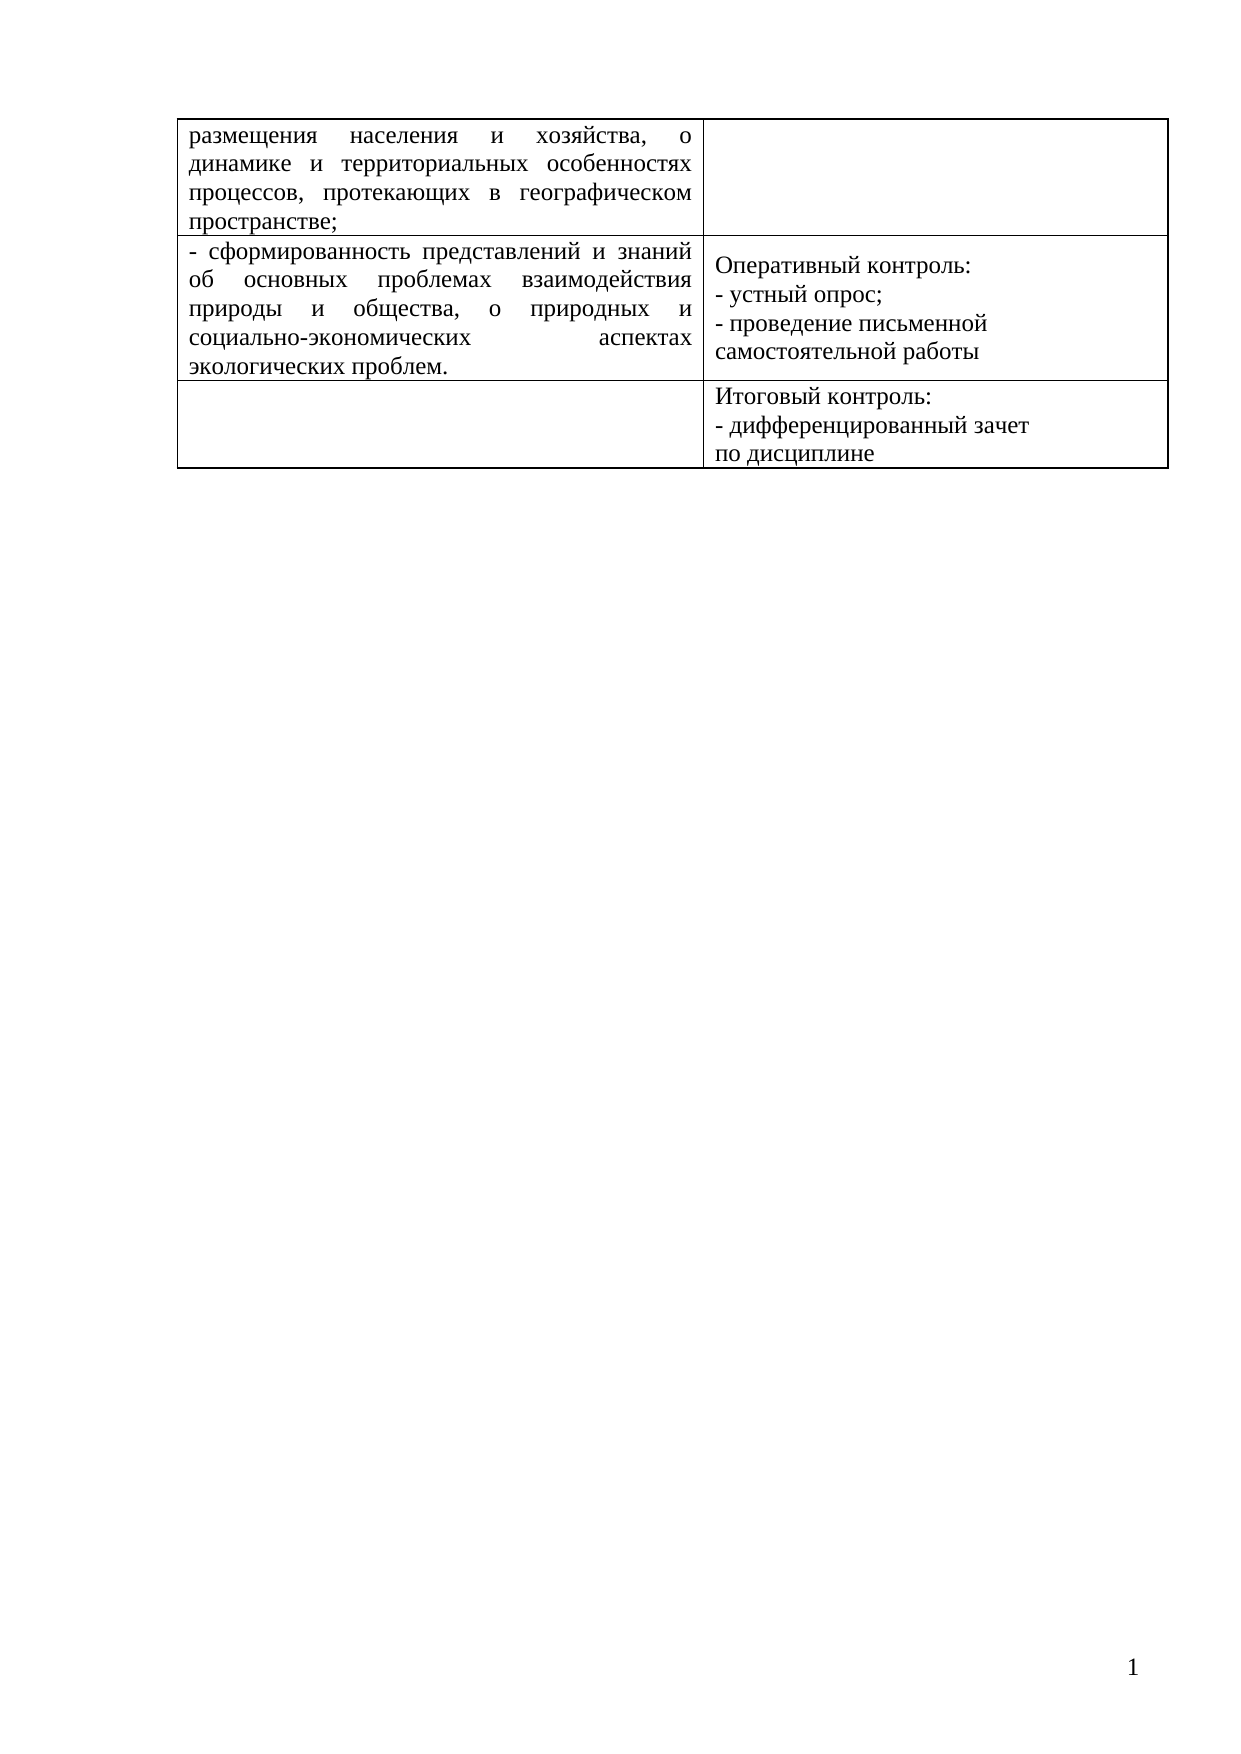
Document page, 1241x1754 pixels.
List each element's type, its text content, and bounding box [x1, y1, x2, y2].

table_cell Оперативный контроль: - устный опрос; - проведение письменной самостоятельной работы [704, 236, 1167, 379]
table_cell Итоговый контроль: - дифференцированный зачет по дисциплине [704, 381, 1167, 467]
table_cell [178, 381, 703, 467]
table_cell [704, 120, 1167, 235]
table_cell - сформированность представлений и знаний об основных проблемах взаимодействия природы и общества, о природных и социально-экономических аспектах экологических проблем. [178, 236, 703, 379]
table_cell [178, 120, 703, 235]
